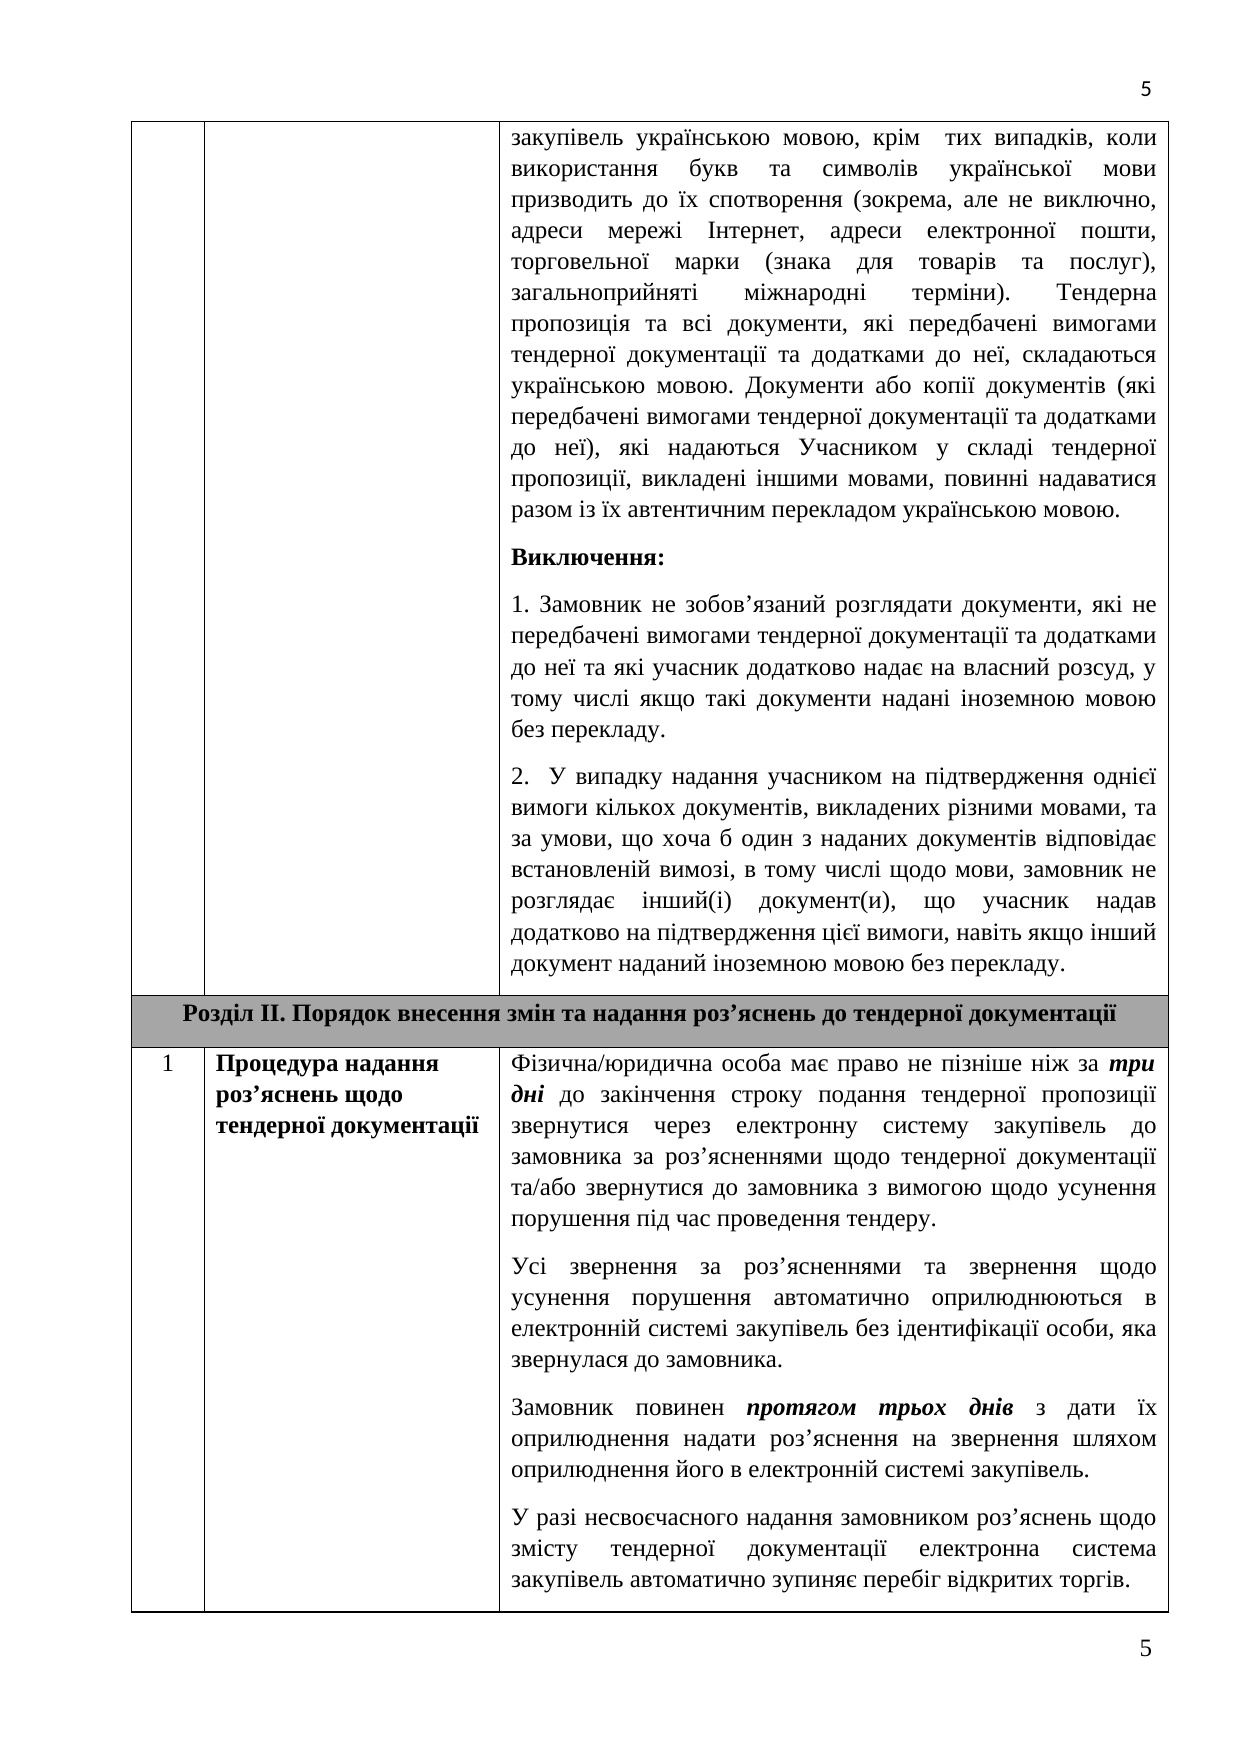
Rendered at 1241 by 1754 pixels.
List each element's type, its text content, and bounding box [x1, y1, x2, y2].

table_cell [205, 122, 499, 995]
table_cell 7 [132, 122, 204, 995]
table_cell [500, 1048, 1168, 1611]
table_cell 1 [132, 1048, 204, 1611]
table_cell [500, 122, 1168, 995]
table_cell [205, 1048, 499, 1611]
table_cell Розділ ІІ. Порядок внесення змін та надання роз’яснень до тендерної документації [132, 996, 1168, 1047]
